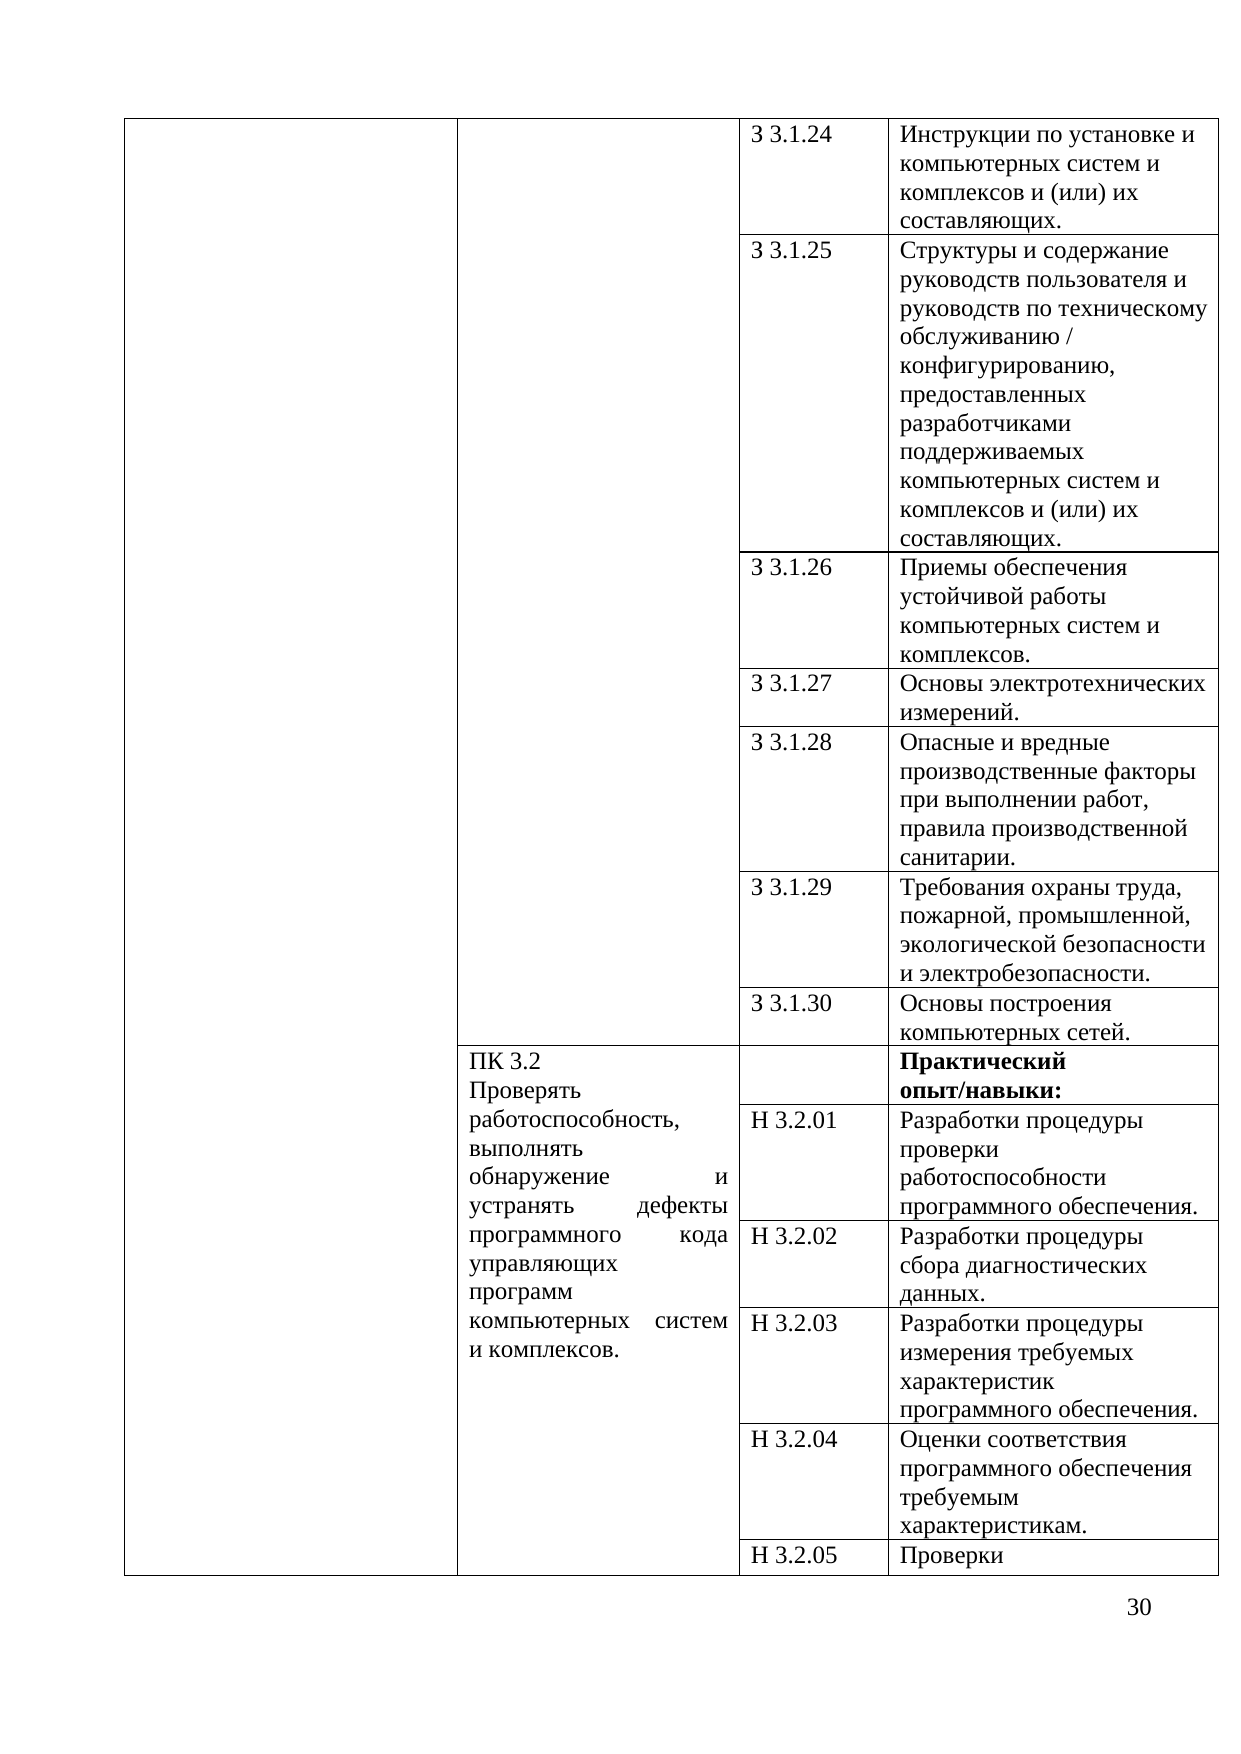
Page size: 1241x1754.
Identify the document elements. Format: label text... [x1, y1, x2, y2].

table_cell Н 3.2.01 [740, 1105, 888, 1220]
table_cell Н 3.2.02 [740, 1221, 888, 1307]
table_cell Опасные и вредные производственные факторы при выполнении работ, правила производственной санитарии. [889, 727, 1218, 871]
table_cell З 3.1.29 [740, 872, 888, 987]
table_cell З 3.1.30 [740, 988, 888, 1045]
table_cell [740, 1046, 888, 1104]
table_cell З 3.1.24 [740, 119, 888, 234]
table_cell Н 3.2.04 [740, 1424, 888, 1539]
table_cell Разработки процедуры измерения требуемых характеристик программного обеспечения. [889, 1308, 1218, 1423]
table_cell Оценки соответствия программного обеспечения требуемым характеристикам. [889, 1424, 1218, 1539]
table_cell Практический опыт/навыки: [889, 1046, 1218, 1104]
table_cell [889, 1540, 1218, 1575]
table_cell Н 3.2.05 [740, 1540, 888, 1575]
table_cell Разработки процедуры проверки работоспособности программного обеспечения. [889, 1105, 1218, 1220]
table_cell Н 3.2.03 [740, 1308, 888, 1423]
table_cell ПК 3.2 Проверять работоспособность, выполнять обнаружение и устранять дефекты программного кода управляющих программ компьютерных систем и комплексов. [458, 1046, 739, 1575]
table_cell Инструкции по установке и компьютерных систем и комплексов и (или) их составляющих. [889, 119, 1218, 234]
table_cell Требования охраны труда, пожарной, промышленной, экологической безопасности и электробезопасности. [889, 872, 1218, 987]
table_cell З 3.1.25 [740, 235, 888, 551]
table_cell Разработки процедуры сбора диагностических данных. [889, 1221, 1218, 1307]
table_cell Основы построения компьютерных сетей. [889, 988, 1218, 1045]
table_cell Структуры и содержание руководств пользователя и руководств по техническому обслуживанию / конфигурированию, предоставленных разработчиками поддерживаемых компьютерных систем и комплексов и (или) их составляющих. [889, 235, 1218, 551]
table_cell Основы электротехнических измерений. [889, 669, 1218, 726]
table_cell З 3.1.28 [740, 727, 888, 871]
table_cell Приемы обеспечения устойчивой работы компьютерных систем и комплексов. [889, 553, 1218, 667]
table_cell З 3.1.26 [740, 553, 888, 667]
table_cell З 3.1.27 [740, 669, 888, 726]
